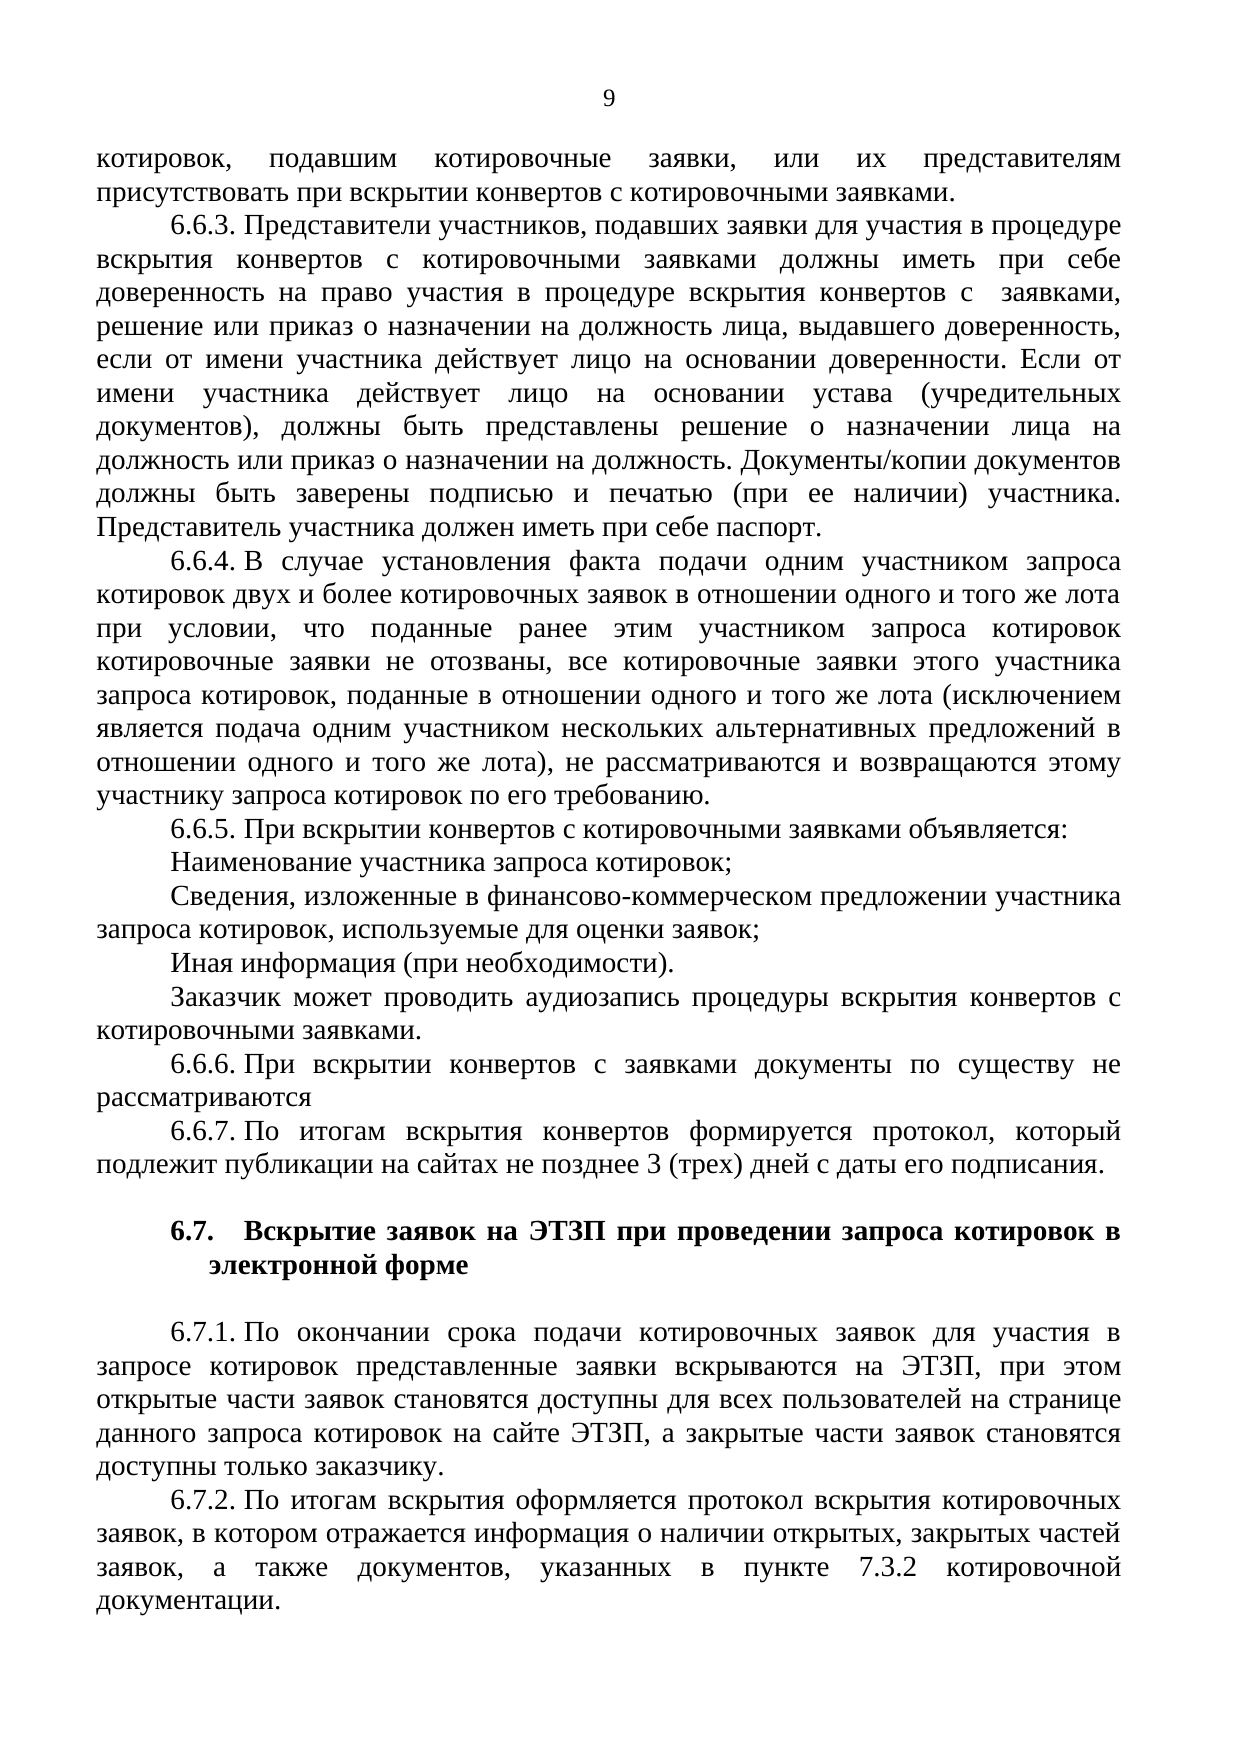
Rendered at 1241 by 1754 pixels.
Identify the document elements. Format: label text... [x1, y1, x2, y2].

list При вскрытии конвертов с заявками документы по существу не рассматриваются [96, 1046, 1122, 1113]
list По окончании срока подачи котировочных заявок для участия в запросе котировок представленные заявки вскрываются на ЭТЗП, при этом открытые части заявок становятся доступны для всех пользователей на странице данного запроса котировок на сайте ЭТЗП, а закрытые части заявок становятся доступны только заказчику. [96, 1314, 1122, 1482]
list В случае установления факта подачи одним участником запроса котировок двух и более котировочных заявок в отношении одного и того же лота при условии, что поданные ранее этим участником запроса котировок котировочные заявки не отозваны, все котировочные заявки этого участника запроса котировок, поданные в отношении одного и того же лота (исключением является подача одним участником нескольких альтернативных предложений в отношении одного и того же лота), не рассматриваются и возвращаются этому участнику запроса котировок по его требованию. [96, 543, 1122, 811]
subtitle Вскрытие заявок на ЭТЗП при проведении запроса котировок в электронной форме [170, 1213, 1122, 1281]
list Иная информация (при необходимости). [96, 945, 1122, 979]
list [96, 140, 1122, 207]
list Заказчик может проводить аудиозапись процедуры вскрытия конвертов с котировочными заявками. [96, 979, 1122, 1046]
list При вскрытии конвертов с котировочными заявками объявляется: [96, 811, 1122, 844]
list Наименование участника запроса котировок; [96, 844, 1122, 878]
list По итогам вскрытия конвертов формируется протокол, который подлежит публикации на сайтах не позднее 3 (трех) дней с даты его подписания. [96, 1113, 1122, 1180]
list Представители участников, подавших заявки для участия в процедуре вскрытия конвертов с котировочными заявками должны иметь при себе доверенность на право участия в процедуре вскрытия конвертов с заявками, решение или приказ о назначении на должность лица, выдавшего доверенность, если от имени участника действует лицо на основании доверенности. Если от имени участника действует лицо на основании устава (учредительных документов), должны быть представлены решение о назначении лица на должность или приказ о назначении на должность. Документы/копии документов должны быть заверены подписью и печатью (при ее наличии) участника. Представитель участника должен иметь при себе паспорт. [96, 207, 1122, 543]
list Сведения, изложенные в финансово-коммерческом предложении участника запроса котировок, используемые для оценки заявок; [96, 878, 1122, 945]
list По итогам вскрытия оформляется протокол вскрытия котировочных заявок, в котором отражается информация о наличии открытых, закрытых частей заявок, а также документов, указанных в пункте 7.3.2 котировочной документации. [96, 1482, 1122, 1616]
